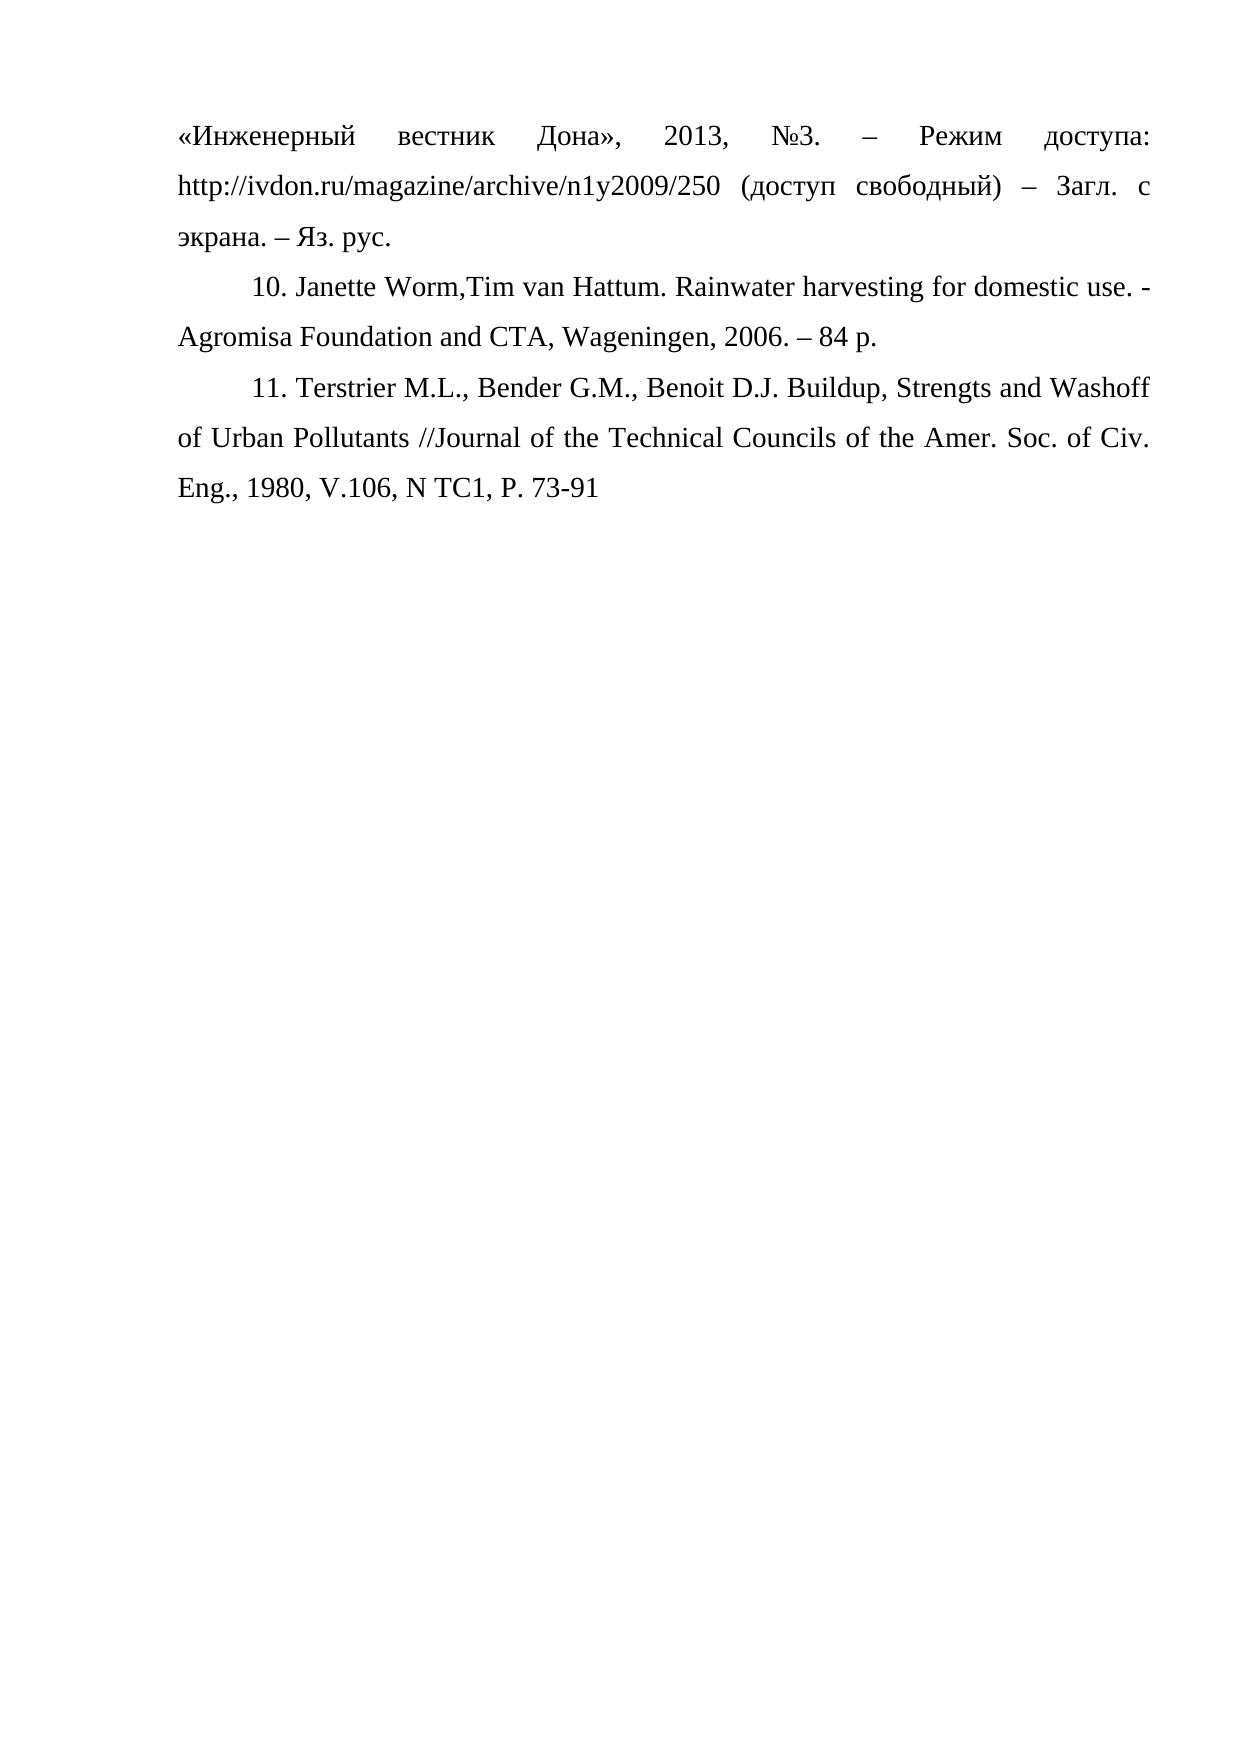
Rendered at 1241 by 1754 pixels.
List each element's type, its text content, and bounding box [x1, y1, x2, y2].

text 11. Terstrier M.L., Bender G.M., Benoit D.J. Buildup, Strengts and Washoff of Urban Pollutants //Journal of the Technical Councils of the Amer. Soc. of Civ. Eng., 1980, V.106, N TC1, P. 73-91 [177, 370, 1152, 504]
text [177, 118, 1152, 252]
text 10. Janette Worm,Tim van Hattum. Rainwater harvesting for domestic use. - Agromisa Foundation and CTA, Wageningen, 2006. – 84 р. [177, 269, 1152, 353]
